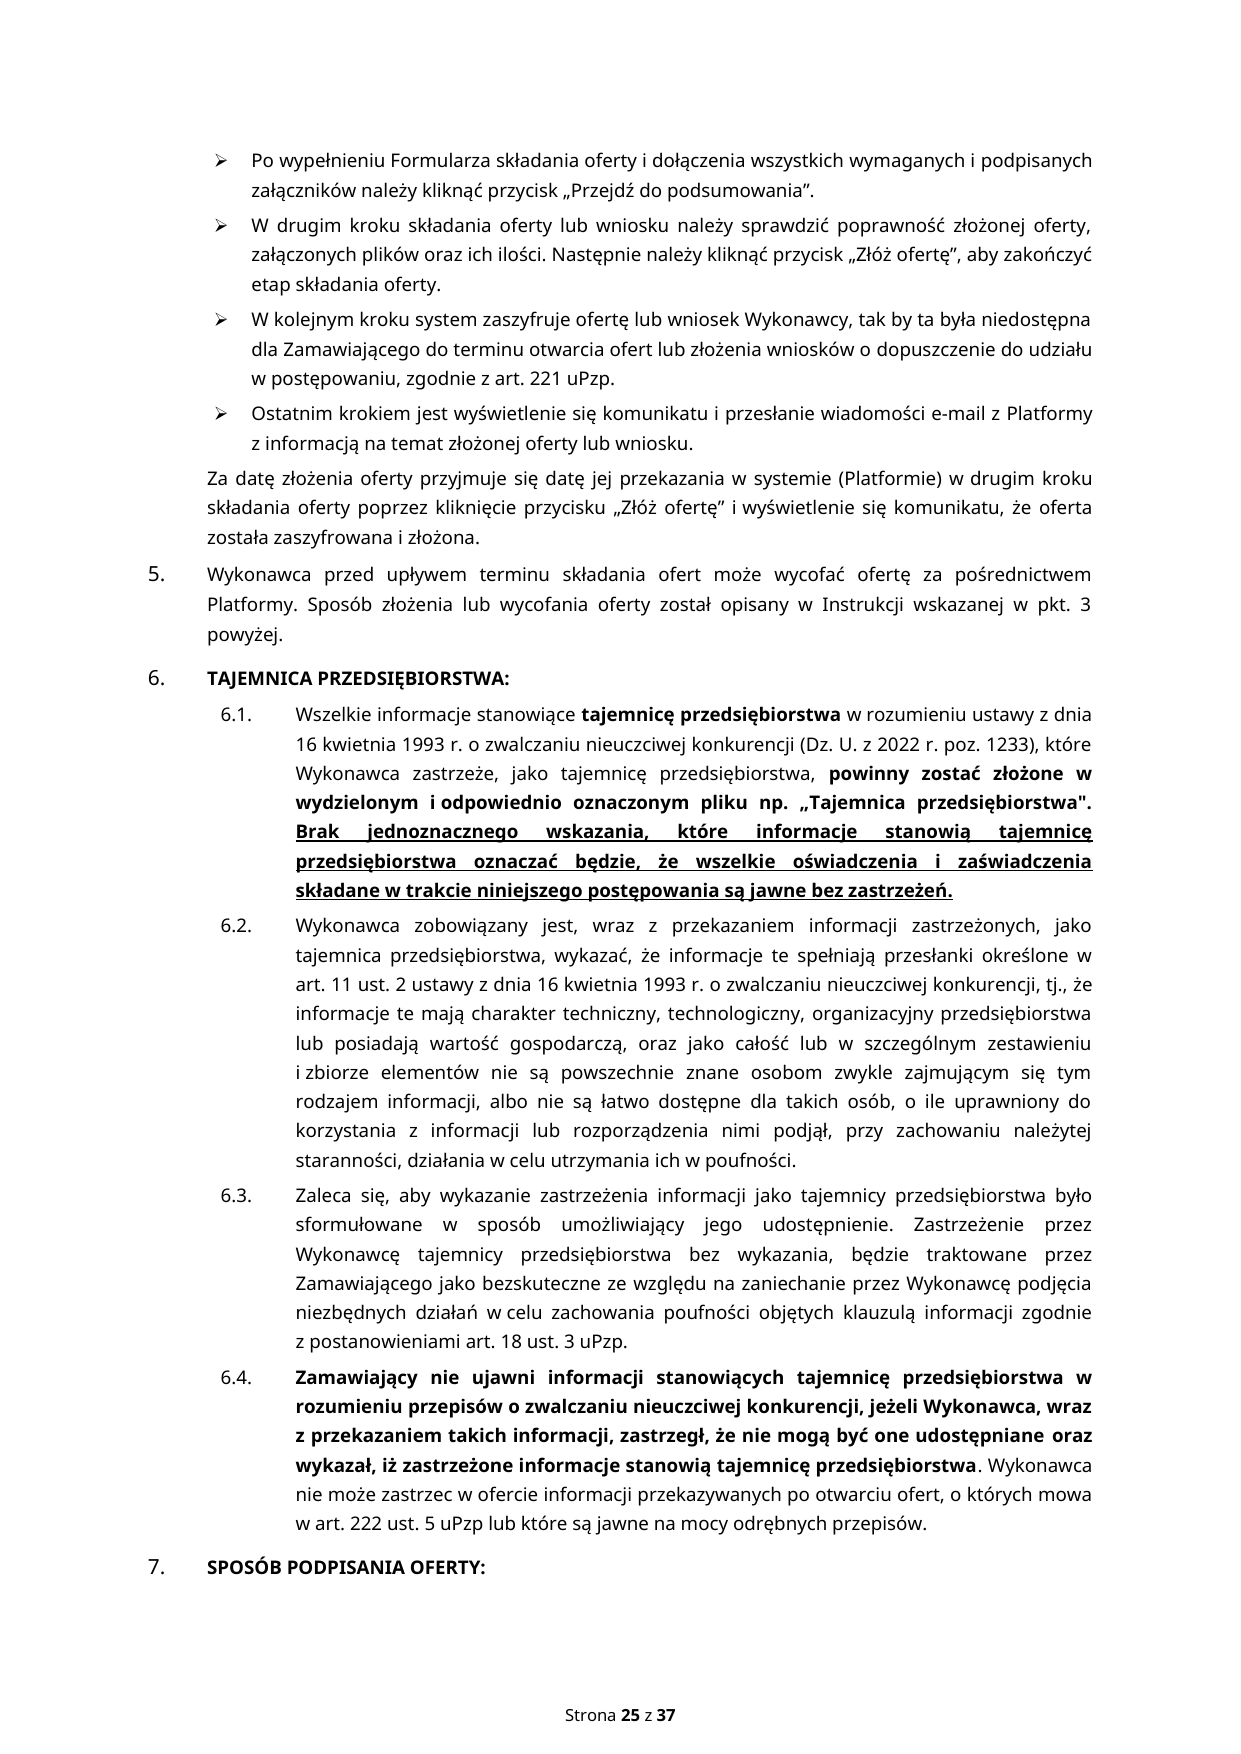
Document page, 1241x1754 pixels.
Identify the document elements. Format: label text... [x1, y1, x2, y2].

list Wykonawca zobowiązany jest, wraz z przekazaniem informacji zastrzeżonych, jako tajemnica przedsiębiorstwa, wykazać, że informacje te spełniają przesłanki określone w art. 11 ust. 2 ustawy z dnia 16 kwietnia 1993 r. o zwalczaniu nieuczciwej konkurencji, tj., że informacje te mają charakter techniczny, technologiczny, organizacyjny przedsiębiorstwa lub posiadają wartość gospodarczą, oraz jako całość lub w szczególnym zestawieniu i zbiorze elementów nie są powszechnie znane osobom zwykle zajmującym się tym rodzajem informacji, albo nie są łatwo dostępne dla takich osób, o ile uprawniony do korzystania z informacji lub rozporządzenia nimi podjął, przy zachowaniu należytej staranności, działania w celu utrzymania ich w poufności. [220, 913, 1092, 1172]
list Po wypełnieniu Formularza składania oferty i dołączenia wszystkich wymaganych i podpisanych załączników należy kliknąć przycisk „Przejdź do podsumowania”. [214, 148, 1092, 202]
list W drugim kroku składania oferty lub wniosku należy sprawdzić poprawność złożonej oferty, załączonych plików oraz ich ilości. Następnie należy kliknąć przycisk „Złóż ofertę”, aby zakończyć etap składania oferty. [214, 212, 1092, 297]
list TAJEMNICA PRZEDSIĘBIORSTWA: [148, 663, 1092, 691]
list W kolejnym kroku system zaszyfruje ofertę lub wniosek Wykonawcy, tak by ta była niedostępna dla Zamawiającego do terminu otwarcia ofert lub złożenia wniosków o dopuszczenie do udziału w postępowaniu, zgodnie z art. 221 uPzp. [214, 307, 1092, 391]
list Wykonawca przed upływem terminu składania ofert może wycofać ofertę za pośrednictwem Platformy. Sposób złożenia lub wycofania oferty został opisany w Instrukcji wskazanej w pkt. 3 powyżej. [148, 559, 1092, 646]
list Zaleca się, aby wykazanie zastrzeżenia informacji jako tajemnicy przedsiębiorstwa było sformułowane w sposób umożliwiający jego udostępnienie. Zastrzeżenie przez Wykonawcę tajemnicy przedsiębiorstwa bez wykazania, będzie traktowane przez Zamawiającego jako bezskuteczne ze względu na zaniechanie przez Wykonawcę podjęcia niezbędnych działań w celu zachowania poufności objętych klauzulą informacji zgodnie z postanowieniami art. 18 ust. 3 uPzp. [220, 1182, 1092, 1354]
list Zamawiający nie ujawni informacji stanowiących tajemnicę przedsiębiorstwa w rozumieniu przepisów o zwalczaniu nieuczciwej konkurencji, jeżeli Wykonawca, wraz z przekazaniem takich informacji, zastrzegł, że nie mogą być one udostępniane oraz wykazał, iż zastrzeżone informacje stanowią tajemnicę przedsiębiorstwa. Wykonawca nie może zastrzec w ofercie informacji przekazywanych po otwarciu ofert, o których mowa w art. 222 ust. 5 uPzp lub które są jawne na mocy odrębnych przepisów. [220, 1364, 1092, 1536]
list Za datę złożenia oferty przyjmuje się datę jej przekazania w systemie (Platformie) w drugim kroku składania oferty poprzez kliknięcie przycisku „Złóż ofertę” i wyświetlenie się komunikatu, że oferta została zaszyfrowana i złożona. [207, 465, 1092, 549]
list Wszelkie informacje stanowiące tajemnicę przedsiębiorstwa w rozumieniu ustawy z dnia 16 kwietnia 1993 r. o zwalczaniu nieuczciwej konkurencji (Dz. U. z 2022 r. poz. 1233), które Wykonawca zastrzeże, jako tajemnicę przedsiębiorstwa, powinny zostać złożone w wydzielonym i odpowiednio oznaczonym pliku np. „Tajemnica przedsiębiorstwa". Brak jednoznacznego wskazania, które informacje stanowią tajemnicę przedsiębiorstwa oznaczać będzie, że wszelkie oświadczenia i zaświadczenia składane w trakcie niniejszego postępowania są jawne bez zastrzeżeń. [220, 702, 1092, 903]
list SPOSÓB PODPISANIA OFERTY: [148, 1552, 1092, 1581]
list Ostatnim krokiem jest wyświetlenie się komunikatu i przesłanie wiadomości e-mail z Platformy z informacją na temat złożonej oferty lub wniosku. [214, 401, 1092, 455]
